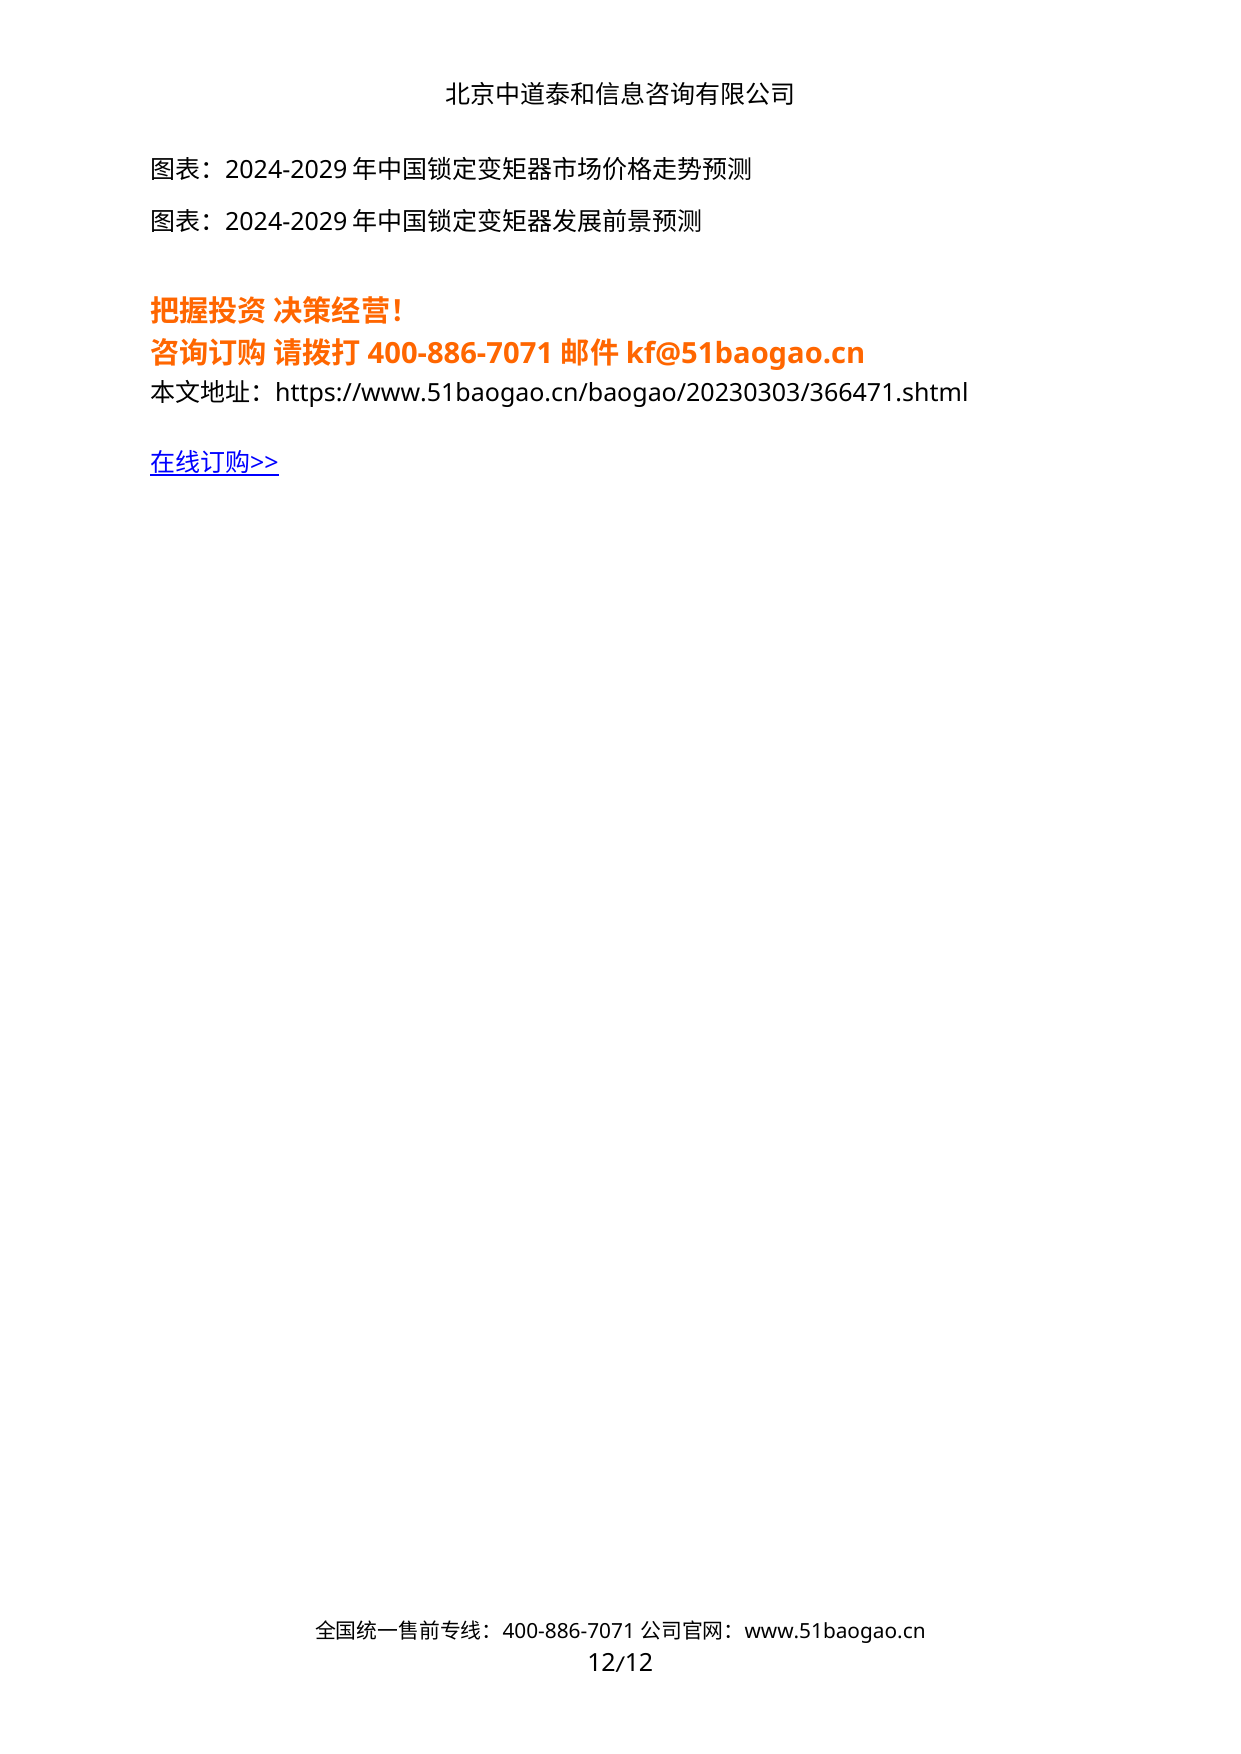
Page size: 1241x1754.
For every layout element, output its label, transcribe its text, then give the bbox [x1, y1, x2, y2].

text 把握投资 决策经营！咨询订购 请拨打 400-886-7071 邮件 kf@51baogao.cn本文地址：https://www.51baogao.cn/baogao/20230303/366471.shtml [150, 254, 1090, 409]
text 图表：2024-2029年中国锁定变矩器发展前景预测 [150, 202, 1090, 238]
text 在线订购>> [150, 409, 1090, 479]
text 图表：2024-2029年中国锁定变矩器市场价格走势预测 [150, 150, 1090, 186]
